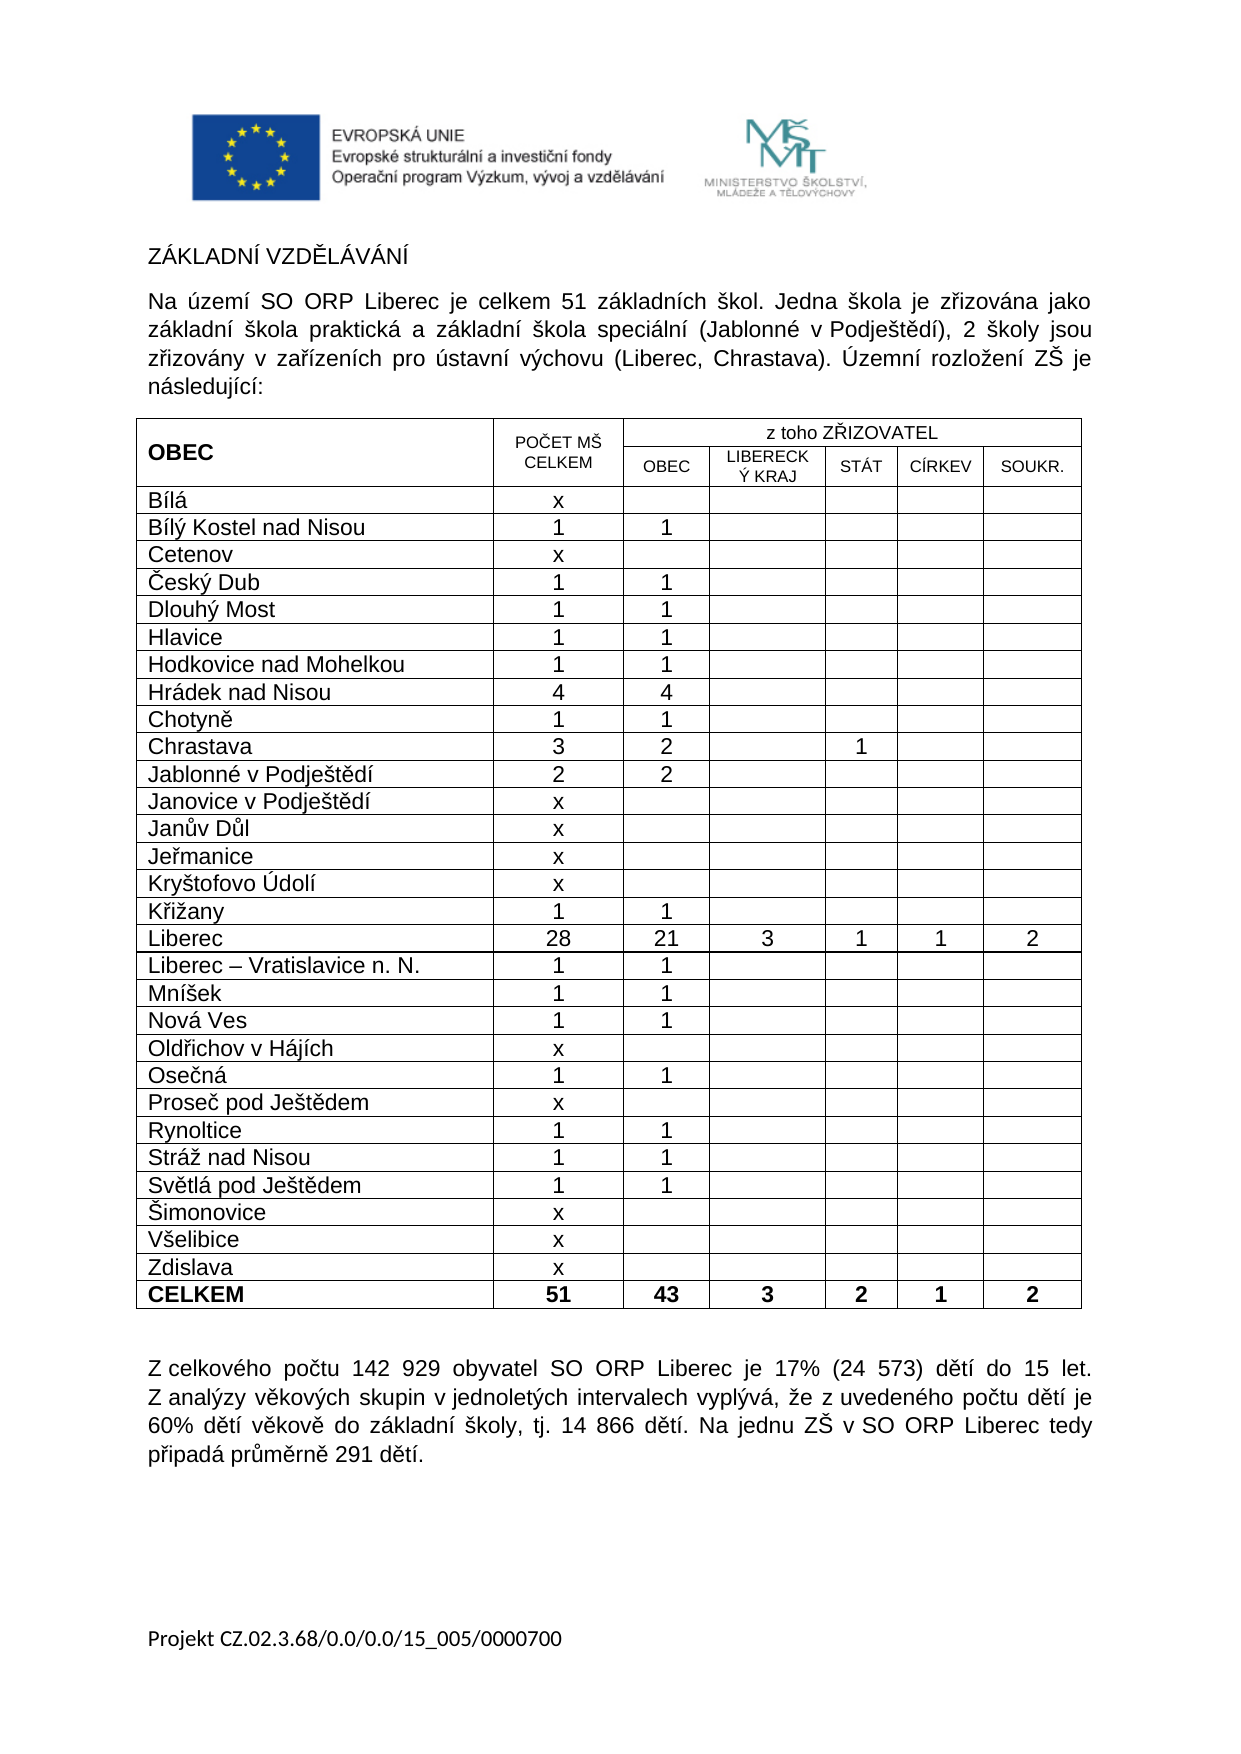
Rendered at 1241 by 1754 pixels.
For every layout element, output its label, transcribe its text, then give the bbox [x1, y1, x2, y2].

table_cell [984, 761, 1081, 787]
table_cell [898, 514, 983, 540]
table_cell [826, 624, 897, 650]
table_cell 4 [624, 679, 709, 705]
table_cell 1 [624, 953, 709, 979]
table_cell OBEC [624, 447, 709, 486]
table_cell Chrastava [137, 733, 493, 759]
table_cell [826, 953, 897, 979]
table_cell [898, 788, 983, 814]
table_cell [710, 1254, 825, 1280]
table_cell 1 [624, 1007, 709, 1033]
table_cell 1 [494, 1062, 623, 1088]
table_cell [826, 1172, 897, 1198]
table_cell 2 [984, 1281, 1081, 1307]
table_cell [710, 980, 825, 1006]
table_cell [984, 980, 1081, 1006]
table_cell [898, 596, 983, 623]
table_cell STÁT [826, 447, 897, 486]
table_cell [624, 541, 709, 568]
table_cell [826, 1035, 897, 1061]
table_cell 1 [494, 898, 623, 924]
table_cell 1 [494, 706, 623, 732]
table_cell Janův Důl [137, 815, 493, 842]
table_cell [984, 541, 1081, 568]
table_cell 2 [624, 733, 709, 759]
table_cell [898, 1035, 983, 1061]
table_cell [710, 1144, 825, 1171]
table_cell [984, 487, 1081, 513]
table_cell [984, 651, 1081, 677]
table_cell Jablonné v Podještědí [137, 761, 493, 787]
table_cell [826, 706, 897, 732]
table_cell [710, 514, 825, 540]
table_cell [984, 1089, 1081, 1116]
table_cell [826, 761, 897, 787]
table_cell x [494, 870, 623, 897]
table_cell 1 [624, 514, 709, 540]
table_cell 1 [826, 733, 897, 759]
table_cell [710, 624, 825, 650]
table_cell [826, 870, 897, 897]
table_cell [826, 898, 897, 924]
table_cell Janovice v Podještědí [137, 788, 493, 814]
table_cell [984, 870, 1081, 897]
table_cell 1 [494, 514, 623, 540]
table_cell [826, 843, 897, 869]
table_cell [898, 541, 983, 568]
table_cell [710, 761, 825, 787]
table_cell Zdislava [137, 1254, 493, 1280]
table_cell [624, 487, 709, 513]
table_cell [898, 651, 983, 677]
table_cell [826, 1199, 897, 1225]
table_cell x [494, 541, 623, 568]
table_cell Český Dub [137, 569, 493, 595]
table_cell [984, 1254, 1081, 1280]
table_cell [710, 733, 825, 759]
table_cell x [494, 1254, 623, 1280]
table_cell 1 [624, 1117, 709, 1143]
picture [147, 73, 904, 243]
table_cell Hlavice [137, 624, 493, 650]
table_cell [898, 1117, 983, 1143]
table_cell x [494, 487, 623, 513]
table_cell [826, 788, 897, 814]
table_cell 1 [624, 1144, 709, 1171]
table_cell [984, 569, 1081, 595]
table_cell Mníšek [137, 980, 493, 1006]
table_cell [710, 898, 825, 924]
table_cell 2 [624, 761, 709, 787]
table_cell [826, 1089, 897, 1116]
table_cell Bílý Kostel nad Nisou [137, 514, 493, 540]
table_cell [710, 1117, 825, 1143]
table_cell x [494, 1089, 623, 1116]
table_cell 3 [710, 925, 825, 951]
table_cell [898, 487, 983, 513]
table_cell [826, 569, 897, 595]
table_cell 1 [624, 569, 709, 595]
table_cell Stráž nad Nisou [137, 1144, 493, 1171]
table_cell [826, 1144, 897, 1171]
table_cell [624, 843, 709, 869]
table_cell [826, 596, 897, 623]
table_cell 2 [984, 925, 1081, 951]
table_cell [624, 815, 709, 842]
table_cell [898, 569, 983, 595]
table_cell [826, 541, 897, 568]
table_cell 51 [494, 1281, 623, 1307]
table_cell x [494, 843, 623, 869]
table_cell Všelibice [137, 1226, 493, 1253]
table_cell [984, 953, 1081, 979]
table_cell [826, 487, 897, 513]
table_cell [898, 815, 983, 842]
table_cell [710, 1089, 825, 1116]
table_cell [898, 843, 983, 869]
table_cell [624, 870, 709, 897]
table_cell [710, 651, 825, 677]
table_cell [898, 1254, 983, 1280]
table_cell [984, 514, 1081, 540]
table_cell 1 [624, 980, 709, 1006]
table_cell 1 [898, 925, 983, 951]
table_cell 1 [494, 1007, 623, 1033]
table_cell [624, 1226, 709, 1253]
table_cell Liberec – Vratislavice n. N. [137, 953, 493, 979]
table_header OBEC [137, 419, 493, 486]
table_cell 1 [624, 706, 709, 732]
table_cell Oldřichov v Hájích [137, 1035, 493, 1061]
table_cell [710, 1062, 825, 1088]
table_cell [984, 1144, 1081, 1171]
table_cell 1 [494, 953, 623, 979]
table_cell [984, 1007, 1081, 1033]
table_cell [710, 843, 825, 869]
table_cell 1 [494, 569, 623, 595]
table_cell [984, 679, 1081, 705]
table_cell [984, 1062, 1081, 1088]
table_cell [710, 870, 825, 897]
table_cell [984, 788, 1081, 814]
table_header z toho ZŘIZOVATEL [624, 419, 1081, 446]
table_cell [984, 596, 1081, 623]
table_cell [898, 870, 983, 897]
table_cell [984, 733, 1081, 759]
table_cell [826, 651, 897, 677]
table_cell 1 [624, 651, 709, 677]
table_cell [710, 1172, 825, 1198]
table_cell 1 [494, 624, 623, 650]
text Na území SO ORP Liberec je celkem 51 základních škol. Jedna škola je zřizována jako základní škola praktická a základní škola speciální (Jablonné v Podještědí), 2 školy jsou zřizovány v zařízeních pro ústavní výchovu (Liberec, Chrastava). Územní rozložení ZŠ je následující: [148, 288, 1092, 399]
table_cell [898, 1199, 983, 1225]
table_cell [898, 1062, 983, 1088]
table_header POČET MŠ CELKEM [494, 419, 623, 486]
table_cell 1 [624, 596, 709, 623]
table_cell [984, 1117, 1081, 1143]
table_cell [984, 706, 1081, 732]
table_cell LIBERECKÝ KRAJ [710, 447, 825, 486]
table_cell 1 [898, 1281, 983, 1307]
table_cell Rynoltice [137, 1117, 493, 1143]
table_cell CÍRKEV [898, 447, 983, 486]
table_cell [898, 953, 983, 979]
table_cell [710, 1199, 825, 1225]
table_cell [710, 815, 825, 842]
table_cell Nová Ves [137, 1007, 493, 1033]
table_cell 1 [494, 1144, 623, 1171]
table_cell [826, 1007, 897, 1033]
table_cell x [494, 788, 623, 814]
table_cell [710, 953, 825, 979]
table_cell [710, 569, 825, 595]
table_cell 1 [494, 596, 623, 623]
table_cell Hodkovice nad Mohelkou [137, 651, 493, 677]
table_cell [984, 898, 1081, 924]
table_cell [624, 1089, 709, 1116]
table_cell Chotyně [137, 706, 493, 732]
table_cell Dlouhý Most [137, 596, 493, 623]
table_cell 1 [624, 1172, 709, 1198]
table_cell Světlá pod Ještědem [137, 1172, 493, 1198]
table_cell 1 [494, 1172, 623, 1198]
table_cell [984, 843, 1081, 869]
table_cell [898, 1144, 983, 1171]
table_cell [624, 788, 709, 814]
table_cell x [494, 815, 623, 842]
table_cell 1 [494, 1117, 623, 1143]
table_cell [826, 815, 897, 842]
table_cell [710, 541, 825, 568]
table_cell x [494, 1035, 623, 1061]
table_cell [710, 706, 825, 732]
table_cell x [494, 1226, 623, 1253]
table_cell [898, 980, 983, 1006]
table_cell 1 [494, 980, 623, 1006]
table_cell [898, 679, 983, 705]
table_cell [898, 761, 983, 787]
table_cell [624, 1035, 709, 1061]
table_cell [984, 815, 1081, 842]
table_cell 4 [494, 679, 623, 705]
table_cell [624, 1254, 709, 1280]
table_cell 43 [624, 1281, 709, 1307]
table_cell [898, 733, 983, 759]
table_cell [826, 1226, 897, 1253]
table_cell [710, 679, 825, 705]
table_cell [826, 679, 897, 705]
table_cell SOUKR. [984, 447, 1081, 486]
table_cell [826, 1117, 897, 1143]
table_cell 3 [494, 733, 623, 759]
table_cell 1 [624, 1062, 709, 1088]
table_cell [984, 1226, 1081, 1253]
table_cell 1 [826, 925, 897, 951]
table_cell Šimonovice [137, 1199, 493, 1225]
table_cell Kryštofovo Údolí [137, 870, 493, 897]
table_cell [826, 980, 897, 1006]
table_cell [898, 624, 983, 650]
table_cell Hrádek nad Nisou [137, 679, 493, 705]
table_cell Jeřmanice [137, 843, 493, 869]
text ZÁKLADNÍ VZDĚLÁVÁNÍ [148, 243, 1092, 269]
table_cell 1 [624, 898, 709, 924]
table_cell [898, 1172, 983, 1198]
table_cell [826, 514, 897, 540]
table_cell 21 [624, 925, 709, 951]
table_cell [710, 1007, 825, 1033]
table_cell 1 [494, 651, 623, 677]
table_cell 3 [710, 1281, 825, 1307]
table_cell Cetenov [137, 541, 493, 568]
table_cell Liberec [137, 925, 493, 951]
table_cell 1 [624, 624, 709, 650]
table_cell [710, 596, 825, 623]
table_cell Proseč pod Ještědem [137, 1089, 493, 1116]
table_cell [898, 1226, 983, 1253]
text Z celkového počtu 142 929 obyvatel SO ORP Liberec je 17% (24 573) dětí do 15 let. Z analýzy věkových skupin v jednoletých intervalech vyplývá, že z uvedeného počtu dětí je 60% dětí věkově do základní školy, tj. 14 866 dětí. Na jednu ZŠ v SO ORP Liberec tedy připadá průměrně 291 dětí. [148, 1355, 1092, 1467]
table_cell [710, 1035, 825, 1061]
table_cell 28 [494, 925, 623, 951]
table_cell Osečná [137, 1062, 493, 1088]
table_cell [710, 487, 825, 513]
table_cell Křižany [137, 898, 493, 924]
table_cell [984, 1172, 1081, 1198]
table_cell [624, 1199, 709, 1225]
table_cell [710, 1226, 825, 1253]
table_cell [710, 788, 825, 814]
table_cell x [494, 1199, 623, 1225]
table_cell [984, 1199, 1081, 1225]
table_cell [898, 706, 983, 732]
table_cell [984, 624, 1081, 650]
table_cell 2 [494, 761, 623, 787]
table_cell [826, 1062, 897, 1088]
table_cell [826, 1254, 897, 1280]
table_cell 2 [826, 1281, 897, 1307]
table_cell Bílá [137, 487, 493, 513]
table_cell CELKEM [137, 1281, 493, 1307]
table_cell [898, 898, 983, 924]
table_cell [984, 1035, 1081, 1061]
table_cell [898, 1007, 983, 1033]
table_cell [898, 1089, 983, 1116]
